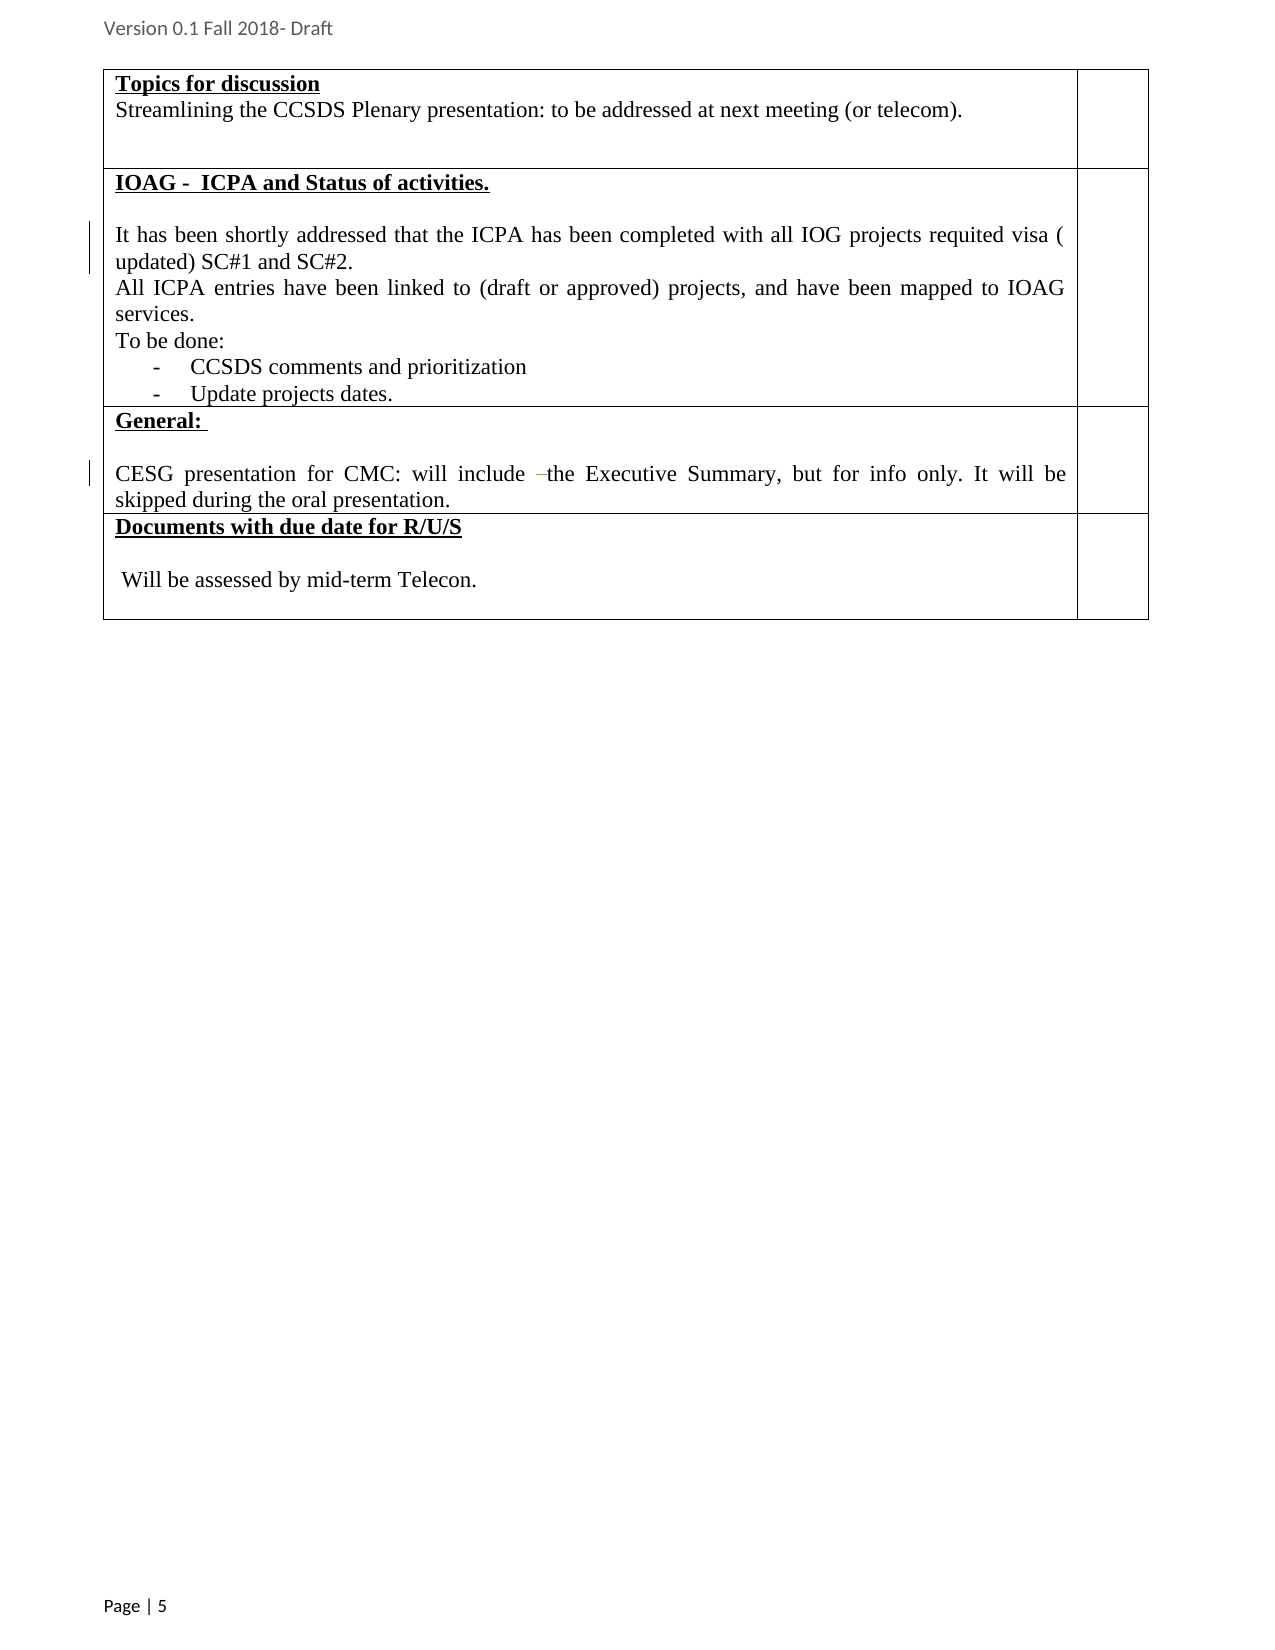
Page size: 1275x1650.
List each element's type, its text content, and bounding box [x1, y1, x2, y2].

table_cell IOAG - ICPA and Status of activities. It has been shortly addressed that the ICPA has been completed with all IOG projects requited visa (updated) SC#1 and SC#2. All ICPA entries have been linked to (draft or approved) projects, and have been mapped to IOAG services. To be done: CCSDS comments and prioritization Update projects dates. [104, 169, 1077, 406]
table_cell [1078, 514, 1148, 619]
table_cell [1078, 407, 1148, 512]
table_cell [1078, 169, 1148, 406]
table_cell [1078, 70, 1148, 168]
table_cell General: CESG presentation for CMC: will include the Executive Summary, but for info only. It will be skipped during the oral presentation. [104, 407, 1077, 512]
table_cell Documents with due date for R/U/S Will be assessed by mid-term Telecon. [104, 514, 1077, 619]
table_cell Topics for discussion Streamlining the CCSDS Plenary presentation: to be addressed at next meeting (or telecom). [104, 70, 1077, 168]
